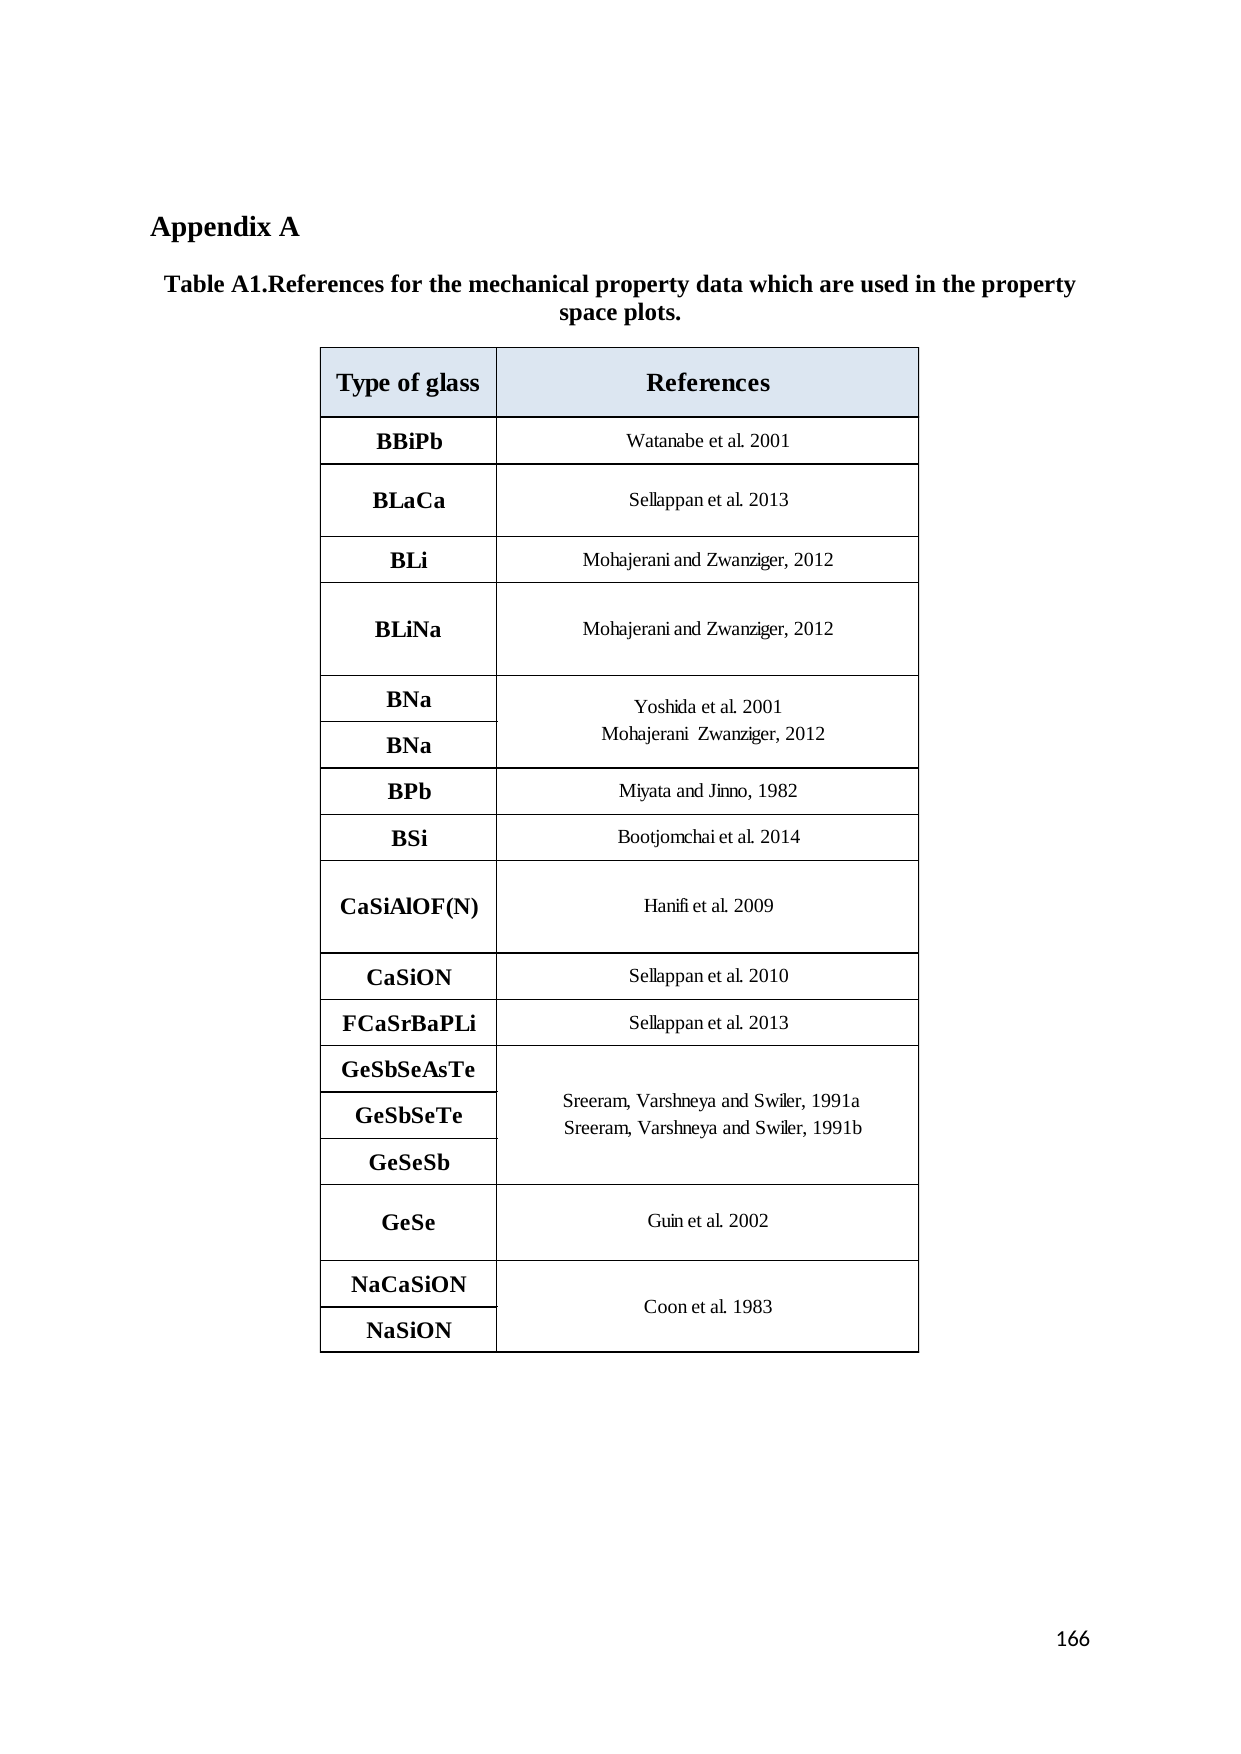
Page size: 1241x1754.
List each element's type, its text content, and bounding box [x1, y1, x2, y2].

subtitle Appendix A [150, 209, 1090, 243]
text Table A1.References for the mechanical property data which are used in the property space plots. [150, 269, 1090, 326]
